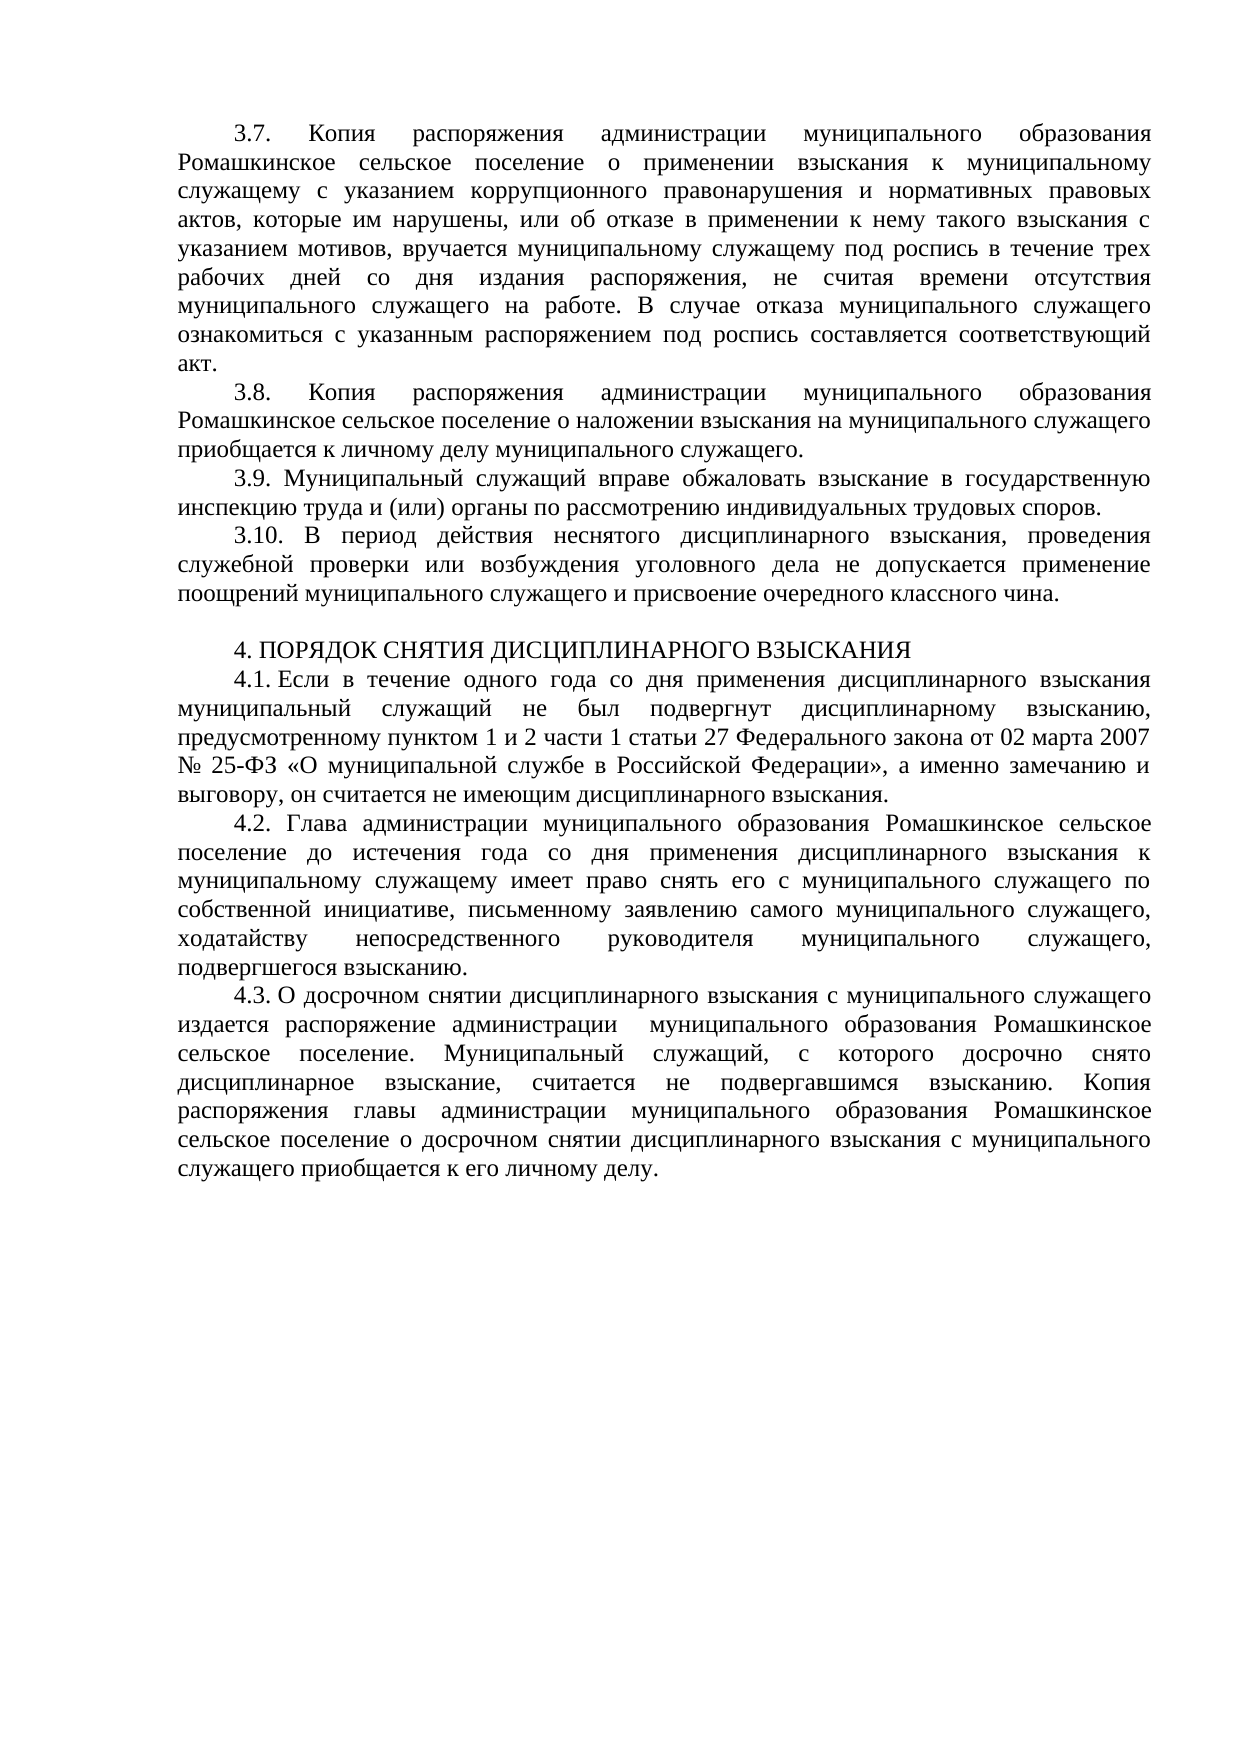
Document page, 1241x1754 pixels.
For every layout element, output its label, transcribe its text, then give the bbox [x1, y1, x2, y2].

text 3.7. Копия распоряжения администрации муниципального образования Ромашкинское сельское поселение о применении взыскания к муниципальному служащему с указанием коррупционного правонарушения и нормативных правовых актов, которые им нарушены, или об отказе в применении к нему такого взыскания с указанием мотивов, вручается муниципальному служащему под роспись в течение трех рабочих дней со дня издания распоряжения, не считая времени отсутствия муниципального служащего на работе. В случае отказа муниципального служащего ознакомиться с указанным распоряжением под роспись составляется соответствующий акт. [177, 118, 1152, 377]
text 3.9. Муниципальный служащий вправе обжаловать взыскание в государственную инспекцию труда и (или) органы по рассмотрению индивидуальных трудовых споров. [177, 463, 1152, 521]
text 4.1. Если в течение одного года со дня применения дисциплинарного взыскания муниципальный служащий не был подвергнут дисциплинарному взысканию, предусмотренному пунктом 1 и 2 части 1 статьи 27 Федерального закона от 02 марта 2007 № 25-ФЗ «О муниципальной службе в Российской Федерации», а именно замечанию и выговору, он считается не имеющим дисциплинарного взыскания. [177, 664, 1152, 808]
text 3.10. В период действия неснятого дисциплинарного взыскания, проведения служебной проверки или возбуждения уголовного дела не допускается применение поощрений муниципального служащего и присвоение очередного классного чина. [177, 521, 1152, 607]
text 3.8. Копия распоряжения администрации муниципального образования Ромашкинское сельское поселение о наложении взыскания на муниципального служащего приобщается к личному делу муниципального служащего. [177, 377, 1152, 463]
text 4.3. О досрочном снятии дисциплинарного взыскания с муниципального служащего издается распоряжение администрации муниципального образования Ромашкинское сельское поселение. Муниципальный служащий, с которого досрочно снято дисциплинарное взыскание, считается не подвергавшимся взысканию. Копия распоряжения главы администрации муниципального образования Ромашкинское сельское поселение о досрочном снятии дисциплинарного взыскания с муниципального служащего приобщается к его личному делу. [177, 981, 1152, 1182]
text 4.2. Глава администрации муниципального образования Ромашкинское сельское поселение до истечения года со дня применения дисциплинарного взыскания к муниципальному служащему имеет право снять его с муниципального служащего по собственной инициативе, письменному заявлению самого муниципального служащего, ходатайству непосредственного руководителя муниципального служащего, подвергшегося взысканию. [177, 808, 1152, 981]
text 4. ПОРЯДОК СНЯТИЯ ДИСЦИПЛИНАРНОГО ВЗЫСКАНИЯ [177, 636, 1152, 664]
